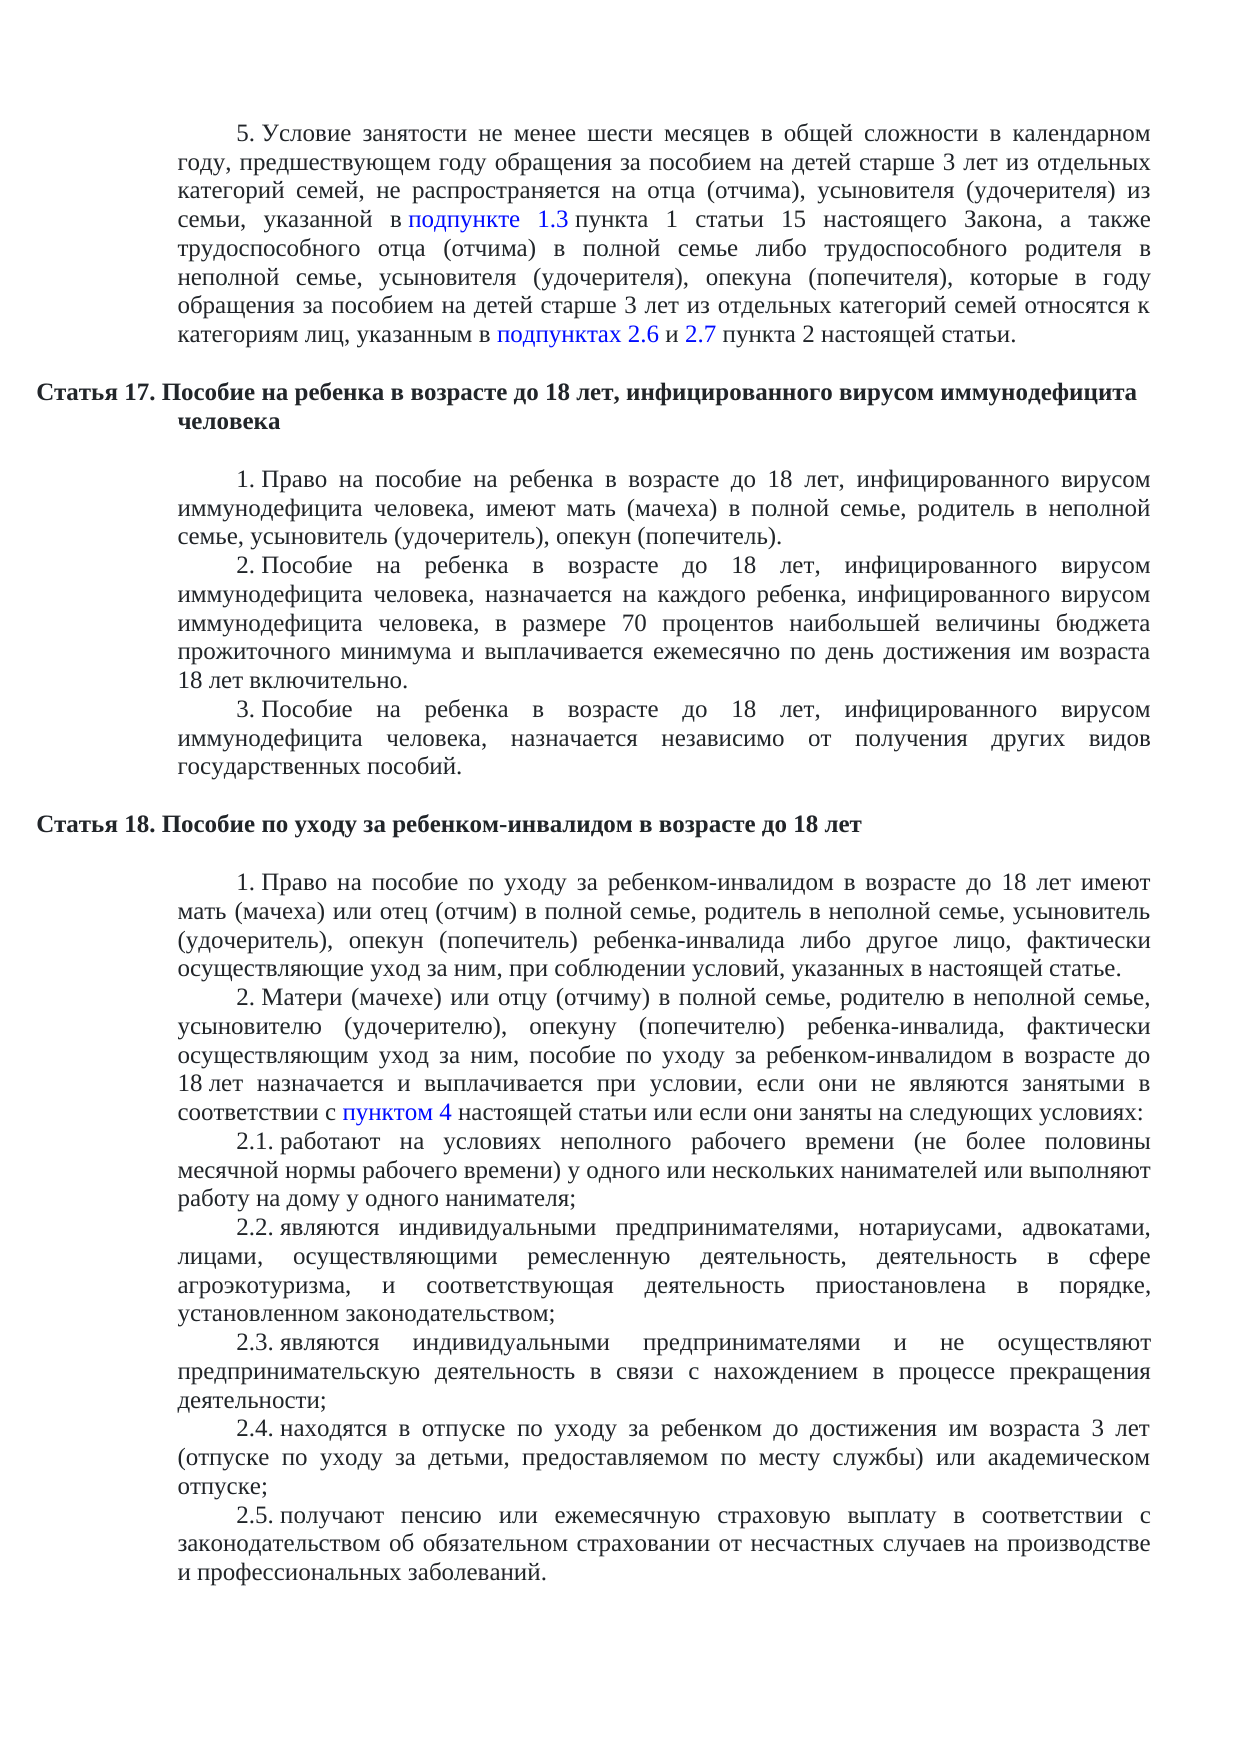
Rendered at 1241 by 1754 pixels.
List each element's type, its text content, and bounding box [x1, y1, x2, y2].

text 2.2. являются индивидуальными предпринимателями, нотариусами, адвокатами, лицами, осуществляющими ремесленную деятельность, деятельность в сфере агроэкотуризма, и соответствующая деятельность приостановлена в порядке, установленном законодательством; [177, 1212, 1152, 1327]
text 2.4. находятся в отпуске по уходу за ребенком до достижения им возраста 3 лет (отпуске по уходу за детьми, предоставляемом по месту службы) или академическом отпуске; [177, 1413, 1152, 1500]
text 2. Пособие на ребенка в возрасте до 18 лет, инфицированного вирусом иммунодефицита человека, назначается на каждого ребенка, инфицированного вирусом иммунодефицита человека, в размере 70 процентов наибольшей величины бюджета прожиточного минимума и выплачивается ежемесячно по день достижения им возраста 18 лет включительно. [177, 550, 1152, 694]
text 1. Право на пособие на ребенка в возрасте до 18 лет, инфицированного вирусом иммунодефицита человека, имеют мать (мачеха) в полной семье, родитель в неполной семье, усыновитель (удочеритель), опекун (попечитель). [177, 464, 1152, 550]
text Статья 17. Пособие на ребенка в возрасте до 18 лет, инфицированного вирусом иммунодефицита человека [36, 377, 1152, 435]
text 2.5. получают пенсию или ежемесячную страховую выплату в соответствии с законодательством об обязательном страховании от несчастных случаев на производстве и профессиональных заболеваний. [177, 1500, 1152, 1586]
text 5. Условие занятости не менее шести месяцев в общей сложности в календарном году, предшествующем году обращения за пособием на детей старше 3 лет из отдельных категорий семей, не распространяется на отца (отчима), усыновителя (удочерителя) из семьи, указанной в подпункте 1.3 пункта 1 статьи 15 настоящего Закона, а также трудоспособного отца (отчима) в полной семье либо трудоспособного родителя в неполной семье, усыновителя (удочерителя), опекуна (попечителя), которые в году обращения за пособием на детей старше 3 лет из отдельных категорий семей относятся к категориям лиц, указанным в подпунктах 2.6 и 2.7 пункта 2 настоящей статьи. [177, 118, 1152, 348]
text 2. Матери (мачехе) или отцу (отчиму) в полной семье, родителю в неполной семье, усыновителю (удочерителю), опекуну (попечителю) ребенка-инвалида, фактически осуществляющим уход за ним, пособие по уходу за ребенком-инвалидом в возрасте до 18 лет назначается и выплачивается при условии, если они не являются занятыми в соответствии с пунктом 4 настоящей статьи или если они заняты на следующих условиях: [177, 982, 1152, 1126]
text 1. Право на пособие по уходу за ребенком-инвалидом в возрасте до 18 лет имеют мать (мачеха) или отец (отчим) в полной семье, родитель в неполной семье, усыновитель (удочеритель), опекун (попечитель) ребенка-инвалида либо другое лицо, фактически осуществляющие уход за ним, при соблюдении условий, указанных в настоящей статье. [177, 867, 1152, 982]
text 2.3. являются индивидуальными предпринимателями и не осуществляют предпринимательскую деятельность в связи с нахождением в процессе прекращения деятельности; [177, 1327, 1152, 1413]
text Статья 18. Пособие по уходу за ребенком-инвалидом в возрасте до 18 лет [36, 809, 1152, 838]
text 2.1. работают на условиях неполного рабочего времени (не более половины месячной нормы рабочего времени) у одного или нескольких нанимателей или выполняют работу на дому у одного нанимателя; [177, 1126, 1152, 1212]
text 3. Пособие на ребенка в возрасте до 18 лет, инфицированного вирусом иммунодефицита человека, назначается независимо от получения других видов государственных пособий. [177, 694, 1152, 780]
